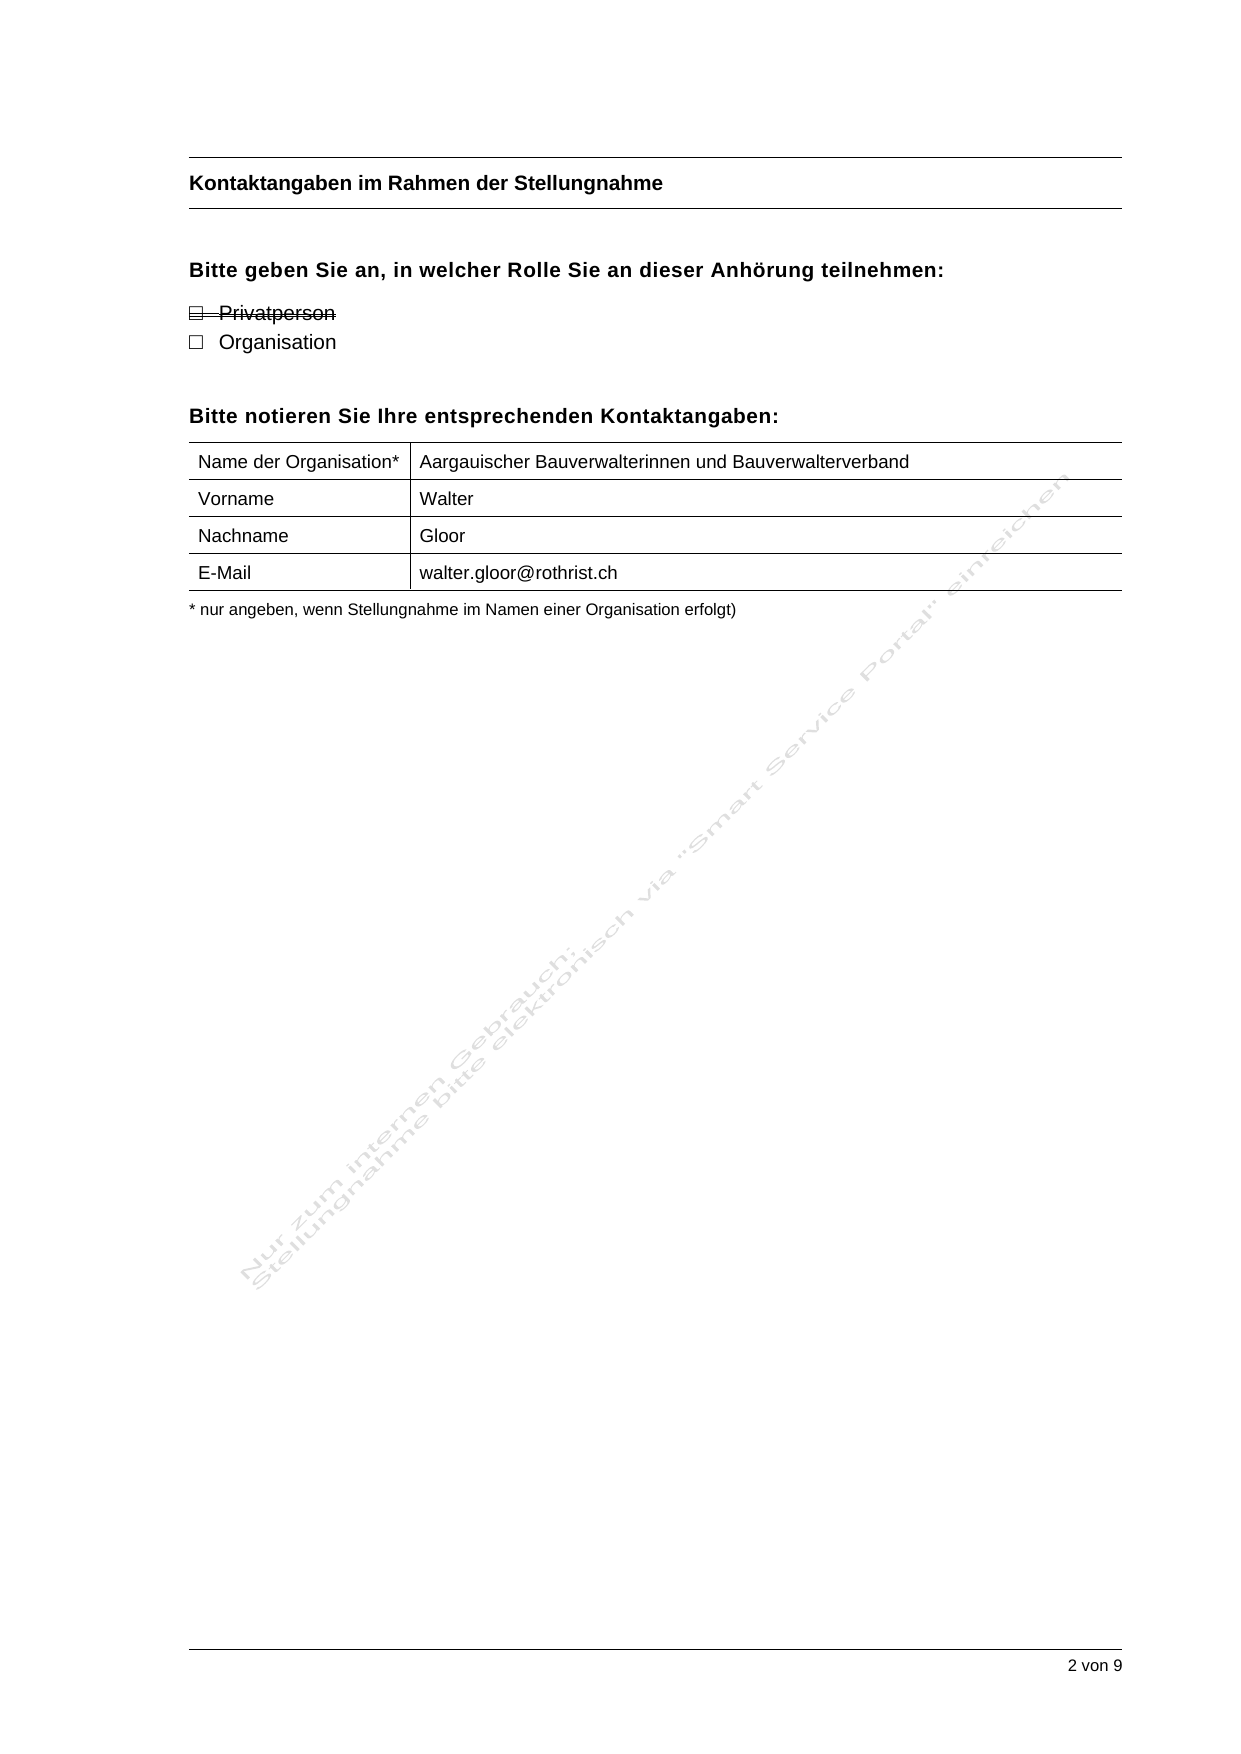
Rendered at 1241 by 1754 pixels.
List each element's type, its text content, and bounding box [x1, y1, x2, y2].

table_cell Walter [411, 480, 1122, 516]
table_cell Nachname [189, 517, 410, 552]
table_header Aargauischer Bauverwalterinnen und Bauverwalterverband [411, 443, 1122, 478]
list * nur angeben, wenn Stellungnahme im Namen einer Organisation erfolgt) [189, 591, 1122, 619]
list Privatperson [189, 296, 1122, 325]
title Bitte notieren Sie Ihre entsprechenden Kontaktangaben: [189, 398, 1122, 427]
text Kontaktangaben im Rahmen der Stellungnahme [189, 158, 1122, 208]
list Organisation [189, 325, 1122, 354]
table_header Name der Organisation* [189, 443, 410, 478]
table_cell Vorname [189, 480, 410, 516]
title Bitte geben Sie an, in welcher Rolle Sie an dieser Anhörung teilnehmen: [189, 252, 1122, 282]
table_cell E-Mail [189, 554, 410, 589]
table_cell Gloor [411, 517, 1122, 552]
table_cell walter.gloor@rothrist.ch [411, 554, 1122, 589]
